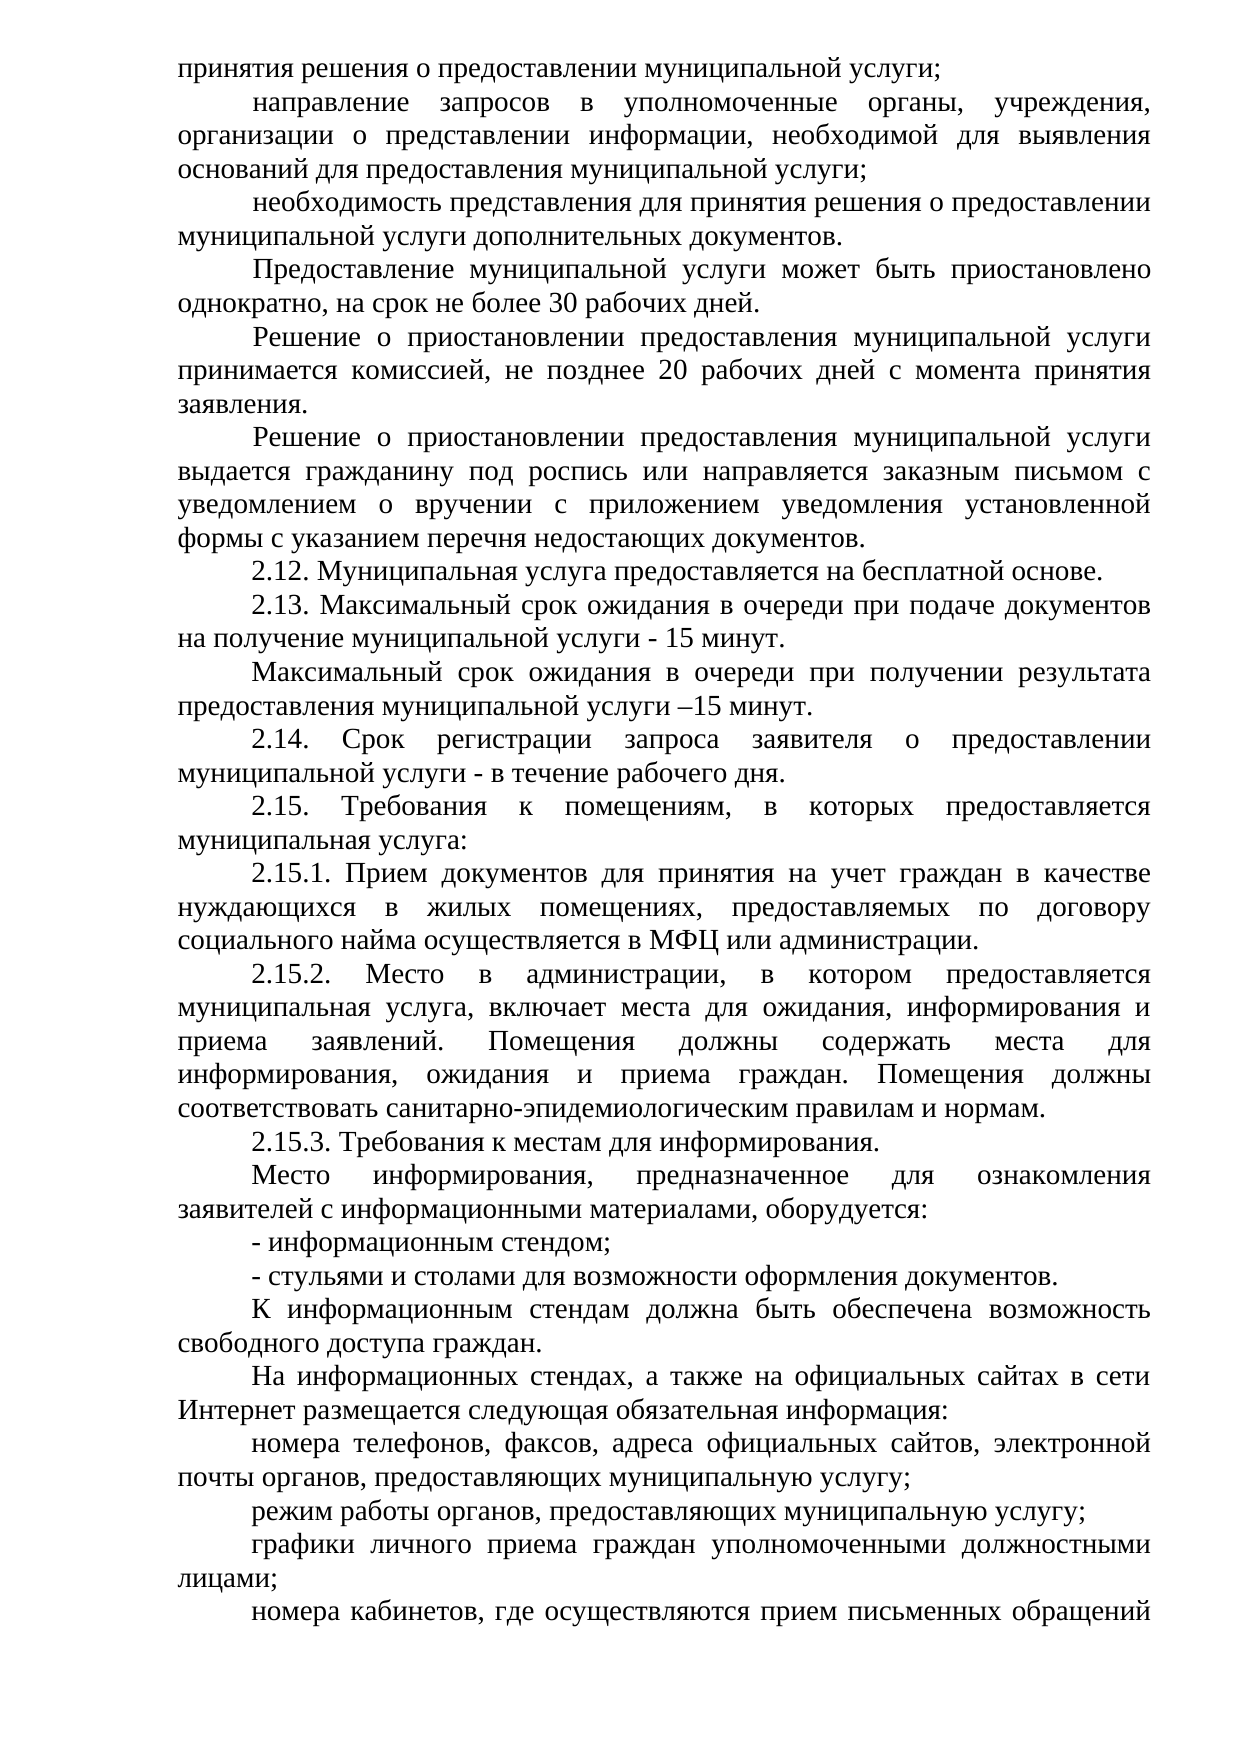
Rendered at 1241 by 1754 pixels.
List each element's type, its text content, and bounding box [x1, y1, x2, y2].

text 2.12. Муниципальная услуга предоставляется на бесплатной основе. [177, 553, 1152, 587]
text К информационным стендам должна быть обеспечена возможность свободного доступа граждан. [177, 1291, 1152, 1358]
text Решение о приостановлении предоставления муниципальной услуги выдается гражданину под роспись или направляется заказным письмом с уведомлением о вручении с приложением уведомления установленной формы с указанием перечня недостающих документов. [177, 419, 1152, 553]
text На информационных стендах, а также на официальных сайтах в сети Интернет размещается следующая обязательная информация: [177, 1358, 1152, 1426]
text 2.15.2. Место в администрации, в котором предоставляется муниципальная услуга, включает места для ожидания, информирования и приема заявлений. Помещения должны содержать места для информирования, ожидания и приема граждан. Помещения должны соответствовать санитарно-эпидемиологическим правилам и нормам. [177, 956, 1152, 1124]
text 2.15.1. Прием документов для принятия на учет граждан в качестве нуждающихся в жилых помещениях, предоставляемых по договору социального найма осуществляется в МФЦ или администрации. [177, 855, 1152, 956]
text - стульями и столами для возможности оформления документов. [177, 1258, 1152, 1291]
text Максимальный срок ожидания в очереди при получении результата предоставления муниципальной услуги –15 минут. [177, 654, 1152, 721]
text необходимость представления для принятия решения о предоставлении муниципальной услуги дополнительных документов. [177, 184, 1152, 252]
text Место информирования, предназначенное для ознакомления заявителей с информационными материалами, оборудуется: [177, 1157, 1152, 1224]
text 2.14. Срок регистрации запроса заявителя о предоставлении муниципальной услуги - в течение рабочего дня. [177, 721, 1152, 788]
text режим работы органов, предоставляющих муниципальную услугу; [177, 1493, 1152, 1526]
text 2.15. Требования к помещениям, в которых предоставляется муниципальная услуга: [177, 788, 1152, 855]
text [177, 50, 1152, 84]
text направление запросов в уполномоченные органы, учреждения, организации о представлении информации, необходимой для выявления оснований для предоставления муниципальной услуги; [177, 84, 1152, 184]
text 2.15.3. Требования к местам для информирования. [177, 1124, 1152, 1157]
text графики личного приема граждан уполномоченными должностными лицами; [177, 1526, 1152, 1593]
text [177, 1593, 1152, 1627]
text - информационным стендом; [177, 1224, 1152, 1258]
text 2.13. Максимальный срок ожидания в очереди при подаче документов на получение муниципальной услуги - 15 минут. [177, 587, 1152, 654]
text номера телефонов, факсов, адреса официальных сайтов, электронной почты органов, предоставляющих муниципальную услугу; [177, 1426, 1152, 1493]
text Решение о приостановлении предоставления муниципальной услуги принимается комиссией, не позднее 20 рабочих дней с момента принятия заявления. [177, 319, 1152, 419]
text Предоставление муниципальной услуги может быть приостановлено однократно, на срок не более 30 рабочих дней. [177, 252, 1152, 319]
